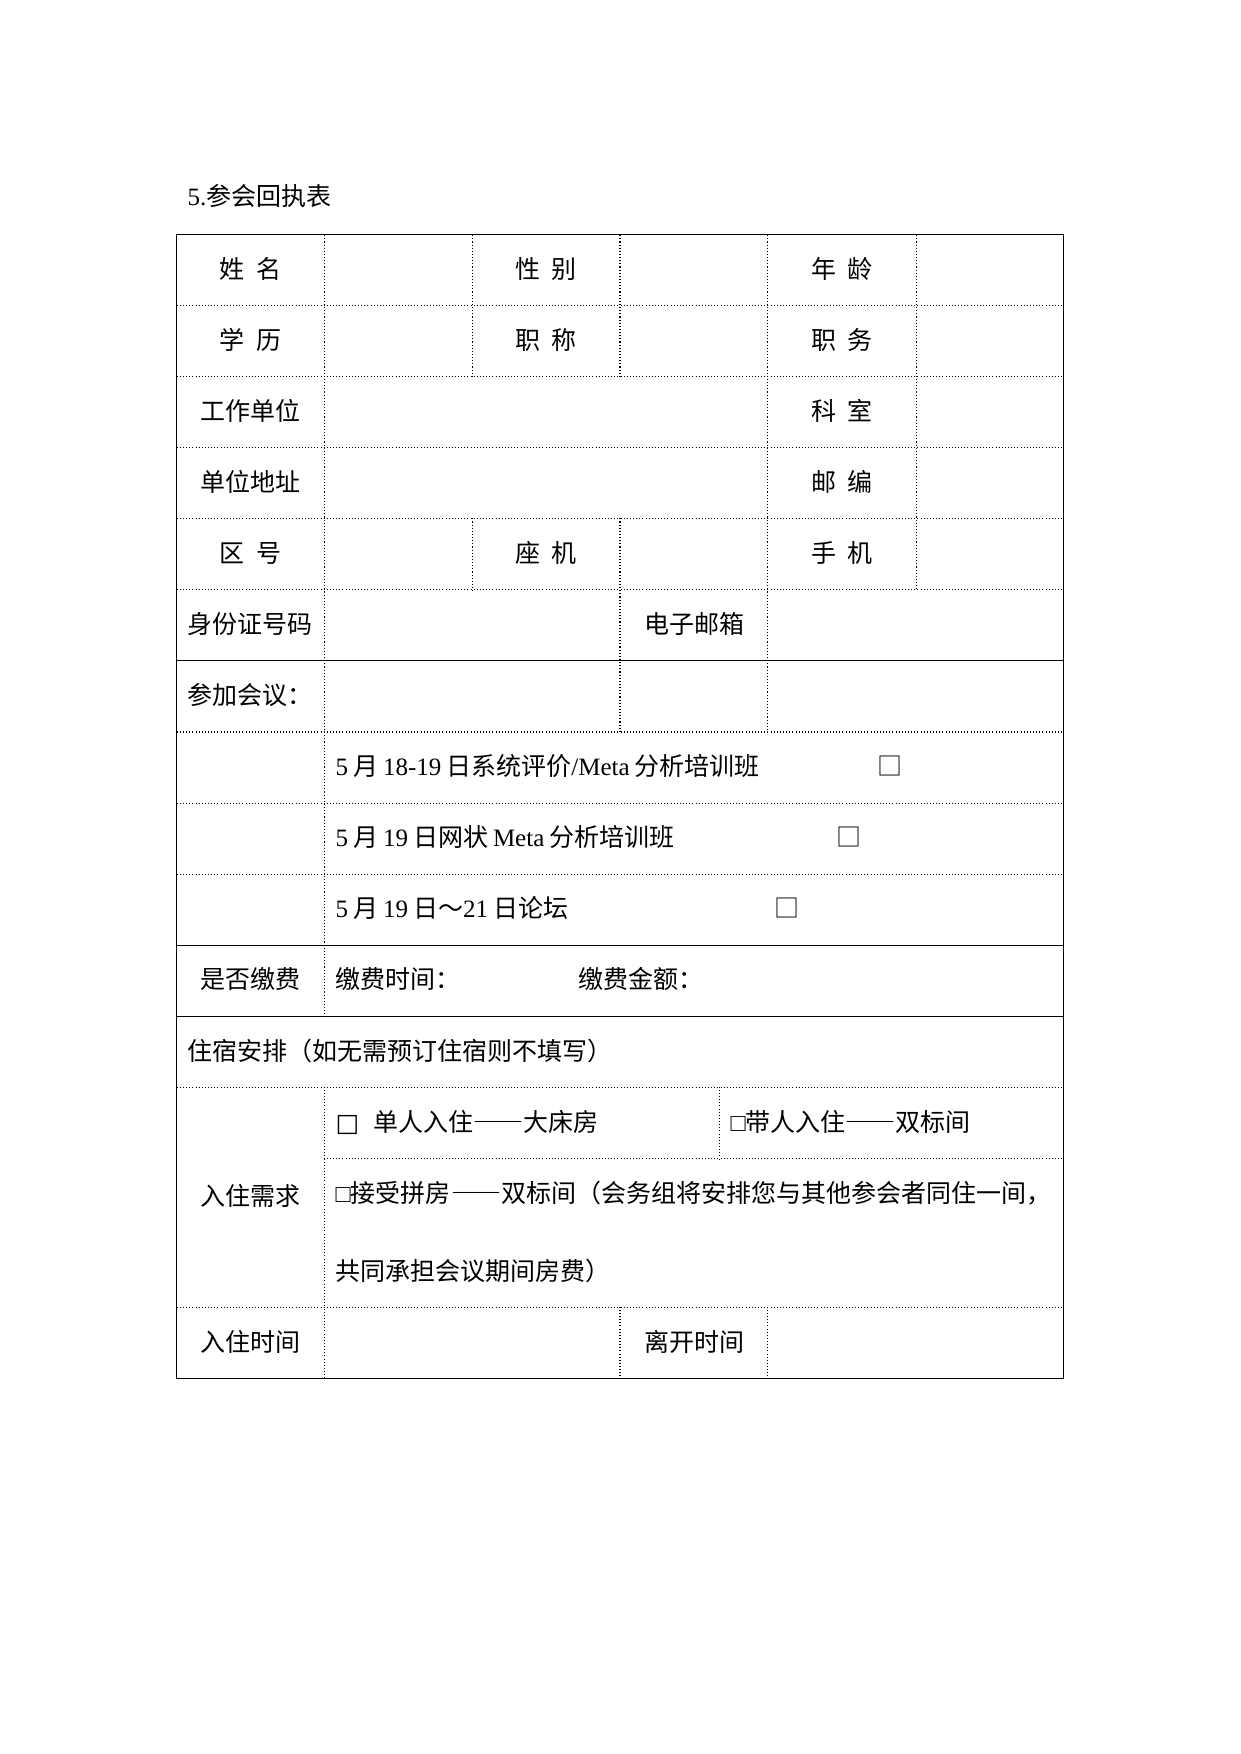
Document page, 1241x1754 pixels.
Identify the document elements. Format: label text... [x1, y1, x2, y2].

table_cell 5月18-19日系统评价/Meta分析培训班 □ [324, 731, 1063, 802]
table_cell [620, 305, 768, 376]
table_cell 住宿安排（如无需预订住宿则不填写） [177, 1017, 1063, 1087]
table_cell 缴费时间： 缴费金额： [324, 946, 1063, 1016]
table_cell [177, 803, 324, 873]
table_cell 邮 编 [768, 447, 916, 518]
table_header [916, 235, 1063, 305]
table_cell 5月19日网状Meta分析培训班 □ [324, 803, 1063, 873]
table_header [620, 235, 768, 305]
table_header 年 龄 [768, 235, 916, 305]
table_cell [324, 447, 768, 518]
table_cell [768, 1307, 1063, 1378]
table_cell 身份证号码 [177, 589, 324, 660]
table_cell □带人入住——双标间 [719, 1087, 1063, 1158]
table_cell [324, 1307, 620, 1378]
text 5.参会回执表 [187, 162, 1053, 227]
table_cell 单位地址 [177, 447, 324, 518]
table_cell [916, 376, 1063, 447]
table_cell [324, 305, 472, 376]
table_cell 参加会议： [177, 661, 324, 731]
table_cell 入住需求 [177, 1087, 324, 1307]
table_cell [768, 589, 1063, 660]
table_cell 是否缴费 [177, 946, 324, 1016]
table_cell 电子邮箱 [620, 589, 768, 660]
table_cell 离开时间 [620, 1307, 768, 1378]
table_cell 单人入住——大床房 [324, 1087, 719, 1158]
table_cell 科 室 [768, 376, 916, 447]
table_cell □接受拼房——双标间（会务组将安排您与其他参会者同住一间，共同承担会议期间房费） [324, 1158, 1063, 1307]
table_header 姓 名 [177, 235, 324, 305]
table_cell 职 称 [472, 305, 620, 376]
table_cell [177, 874, 324, 944]
table_cell [324, 376, 768, 447]
table_cell 座 机 [472, 518, 620, 589]
table_cell [916, 305, 1063, 376]
table_cell 5月19日～21日论坛 □ [324, 874, 1063, 944]
table_cell 手 机 [768, 518, 916, 589]
table_cell [916, 447, 1063, 518]
table_cell 职 务 [768, 305, 916, 376]
table_cell [324, 661, 620, 731]
table_cell [768, 661, 1063, 731]
table_cell 工作单位 [177, 376, 324, 447]
table_cell 入住时间 [177, 1307, 324, 1378]
table_cell [620, 518, 768, 589]
table_cell [324, 589, 620, 660]
table_cell 区 号 [177, 518, 324, 589]
table_header 性 别 [472, 235, 620, 305]
table_cell 学 历 [177, 305, 324, 376]
table_header [324, 235, 472, 305]
table_cell [177, 731, 324, 802]
table_cell [620, 661, 768, 731]
table_cell [916, 518, 1063, 589]
table_cell [324, 518, 472, 589]
